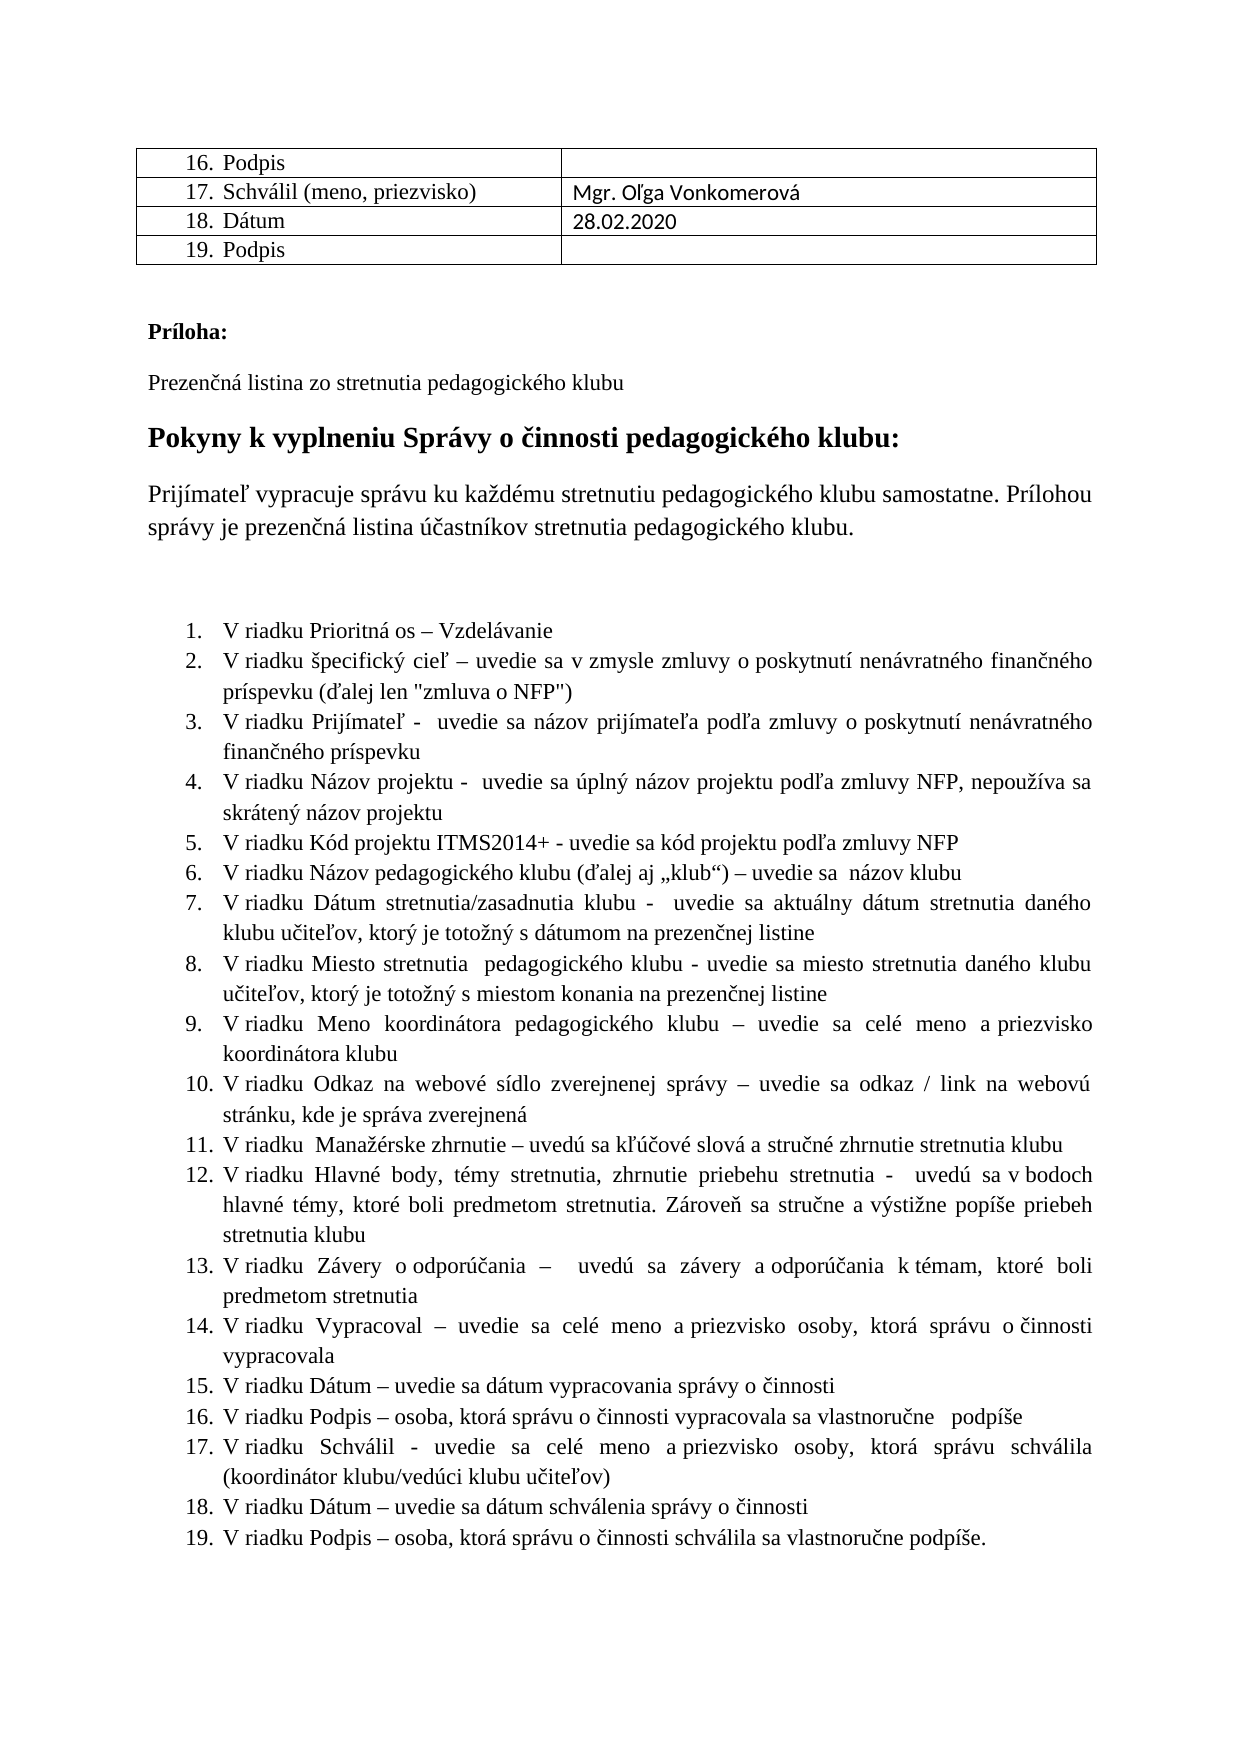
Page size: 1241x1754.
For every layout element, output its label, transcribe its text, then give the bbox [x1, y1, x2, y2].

list V riadku Prijímateľ - uvedie sa názov prijímateľa podľa zmluvy o poskytnutí nenávratného finančného príspevku [185, 708, 1093, 764]
list V riadku Názov pedagogického klubu (ďalej aj „klub“) – uvedie sa názov klubu [185, 859, 1093, 885]
table_cell Mgr. Oľga Vonkomerová [562, 178, 1096, 206]
text Prezenčná listina zo stretnutia pedagogického klubu [148, 369, 1093, 395]
text Pokyny k vyplneniu Správy o činnosti pedagogického klubu: [148, 420, 1093, 453]
list V riadku Prioritná os – Vzdelávanie [185, 617, 1093, 644]
list V riadku Podpis – osoba, ktorá správu o činnosti vypracovala sa vlastnoručne podpíše [185, 1403, 1093, 1429]
list V riadku špecifický cieľ – uvedie sa v zmysle zmluvy o poskytnutí nenávratného finančného príspevku (ďalej len "zmluva o NFP") [185, 647, 1093, 704]
list V riadku Dátum – uvedie sa dátum vypracovania správy o činnosti [185, 1372, 1093, 1399]
list V riadku Kód projektu ITMS2014+ - uvedie sa kód projektu podľa zmluvy NFP [185, 829, 1093, 855]
list V riadku Vypracoval – uvedie sa celé meno a priezvisko osoby, ktorá správu o činnosti vypracovala [185, 1312, 1093, 1369]
list V riadku Názov projektu - uvedie sa úplný názov projektu podľa zmluvy NFP, nepoužíva sa skrátený názov projektu [185, 768, 1093, 825]
list V riadku Dátum – uvedie sa dátum schválenia správy o činnosti [185, 1493, 1093, 1520]
text Prijímateľ vypracuje správu ku každému stretnutiu pedagogického klubu samostatne. Prílohou správy je prezenčná listina účastníkov stretnutia pedagogického klubu. [148, 479, 1093, 541]
table_cell [562, 236, 1096, 264]
list V riadku Meno koordinátora pedagogického klubu – uvedie sa celé meno a priezvisko koordinátora klubu [185, 1010, 1093, 1067]
list V riadku Hlavné body, témy stretnutia, zhrnutie priebehu stretnutia - uvedú sa v bodoch hlavné témy, ktoré boli predmetom stretnutia. Zároveň sa stručne a výstižne popíše priebeh stretnutia klubu [185, 1161, 1093, 1248]
text Príloha: [148, 318, 1093, 344]
list V riadku Závery o odporúčania – uvedú sa závery a odporúčania k témam, ktoré boli predmetom stretnutia [185, 1252, 1093, 1308]
table_cell 28.02.2020 [562, 207, 1096, 235]
table_cell Schválil (meno, priezvisko) [137, 178, 561, 206]
list V riadku Odkaz na webové sídlo zverejnenej správy – uvedie sa odkaz / link na webovú stránku, kde je správa zverejnená [185, 1070, 1093, 1127]
list V riadku Dátum stretnutia/zasadnutia klubu - uvedie sa aktuálny dátum stretnutia daného klubu učiteľov, ktorý je totožný s dátumom na prezenčnej listine [185, 889, 1093, 946]
table_cell Podpis [137, 236, 561, 264]
table_cell Podpis [137, 149, 561, 177]
table_cell Dátum [137, 207, 561, 235]
list V riadku Miesto stretnutia pedagogického klubu - uvedie sa miesto stretnutia daného klubu učiteľov, ktorý je totožný s miestom konania na prezenčnej listine [185, 949, 1093, 1006]
table_cell [562, 149, 1096, 177]
list V riadku Podpis – osoba, ktorá správu o činnosti schválila sa vlastnoručne podpíše. [185, 1523, 1093, 1550]
list V riadku Manažérske zhrnutie – uvedú sa kľúčové slová a stručné zhrnutie stretnutia klubu [185, 1131, 1093, 1157]
list V riadku Schválil - uvedie sa celé meno a priezvisko osoby, ktorá správu schválila (koordinátor klubu/vedúci klubu učiteľov) [185, 1433, 1093, 1489]
